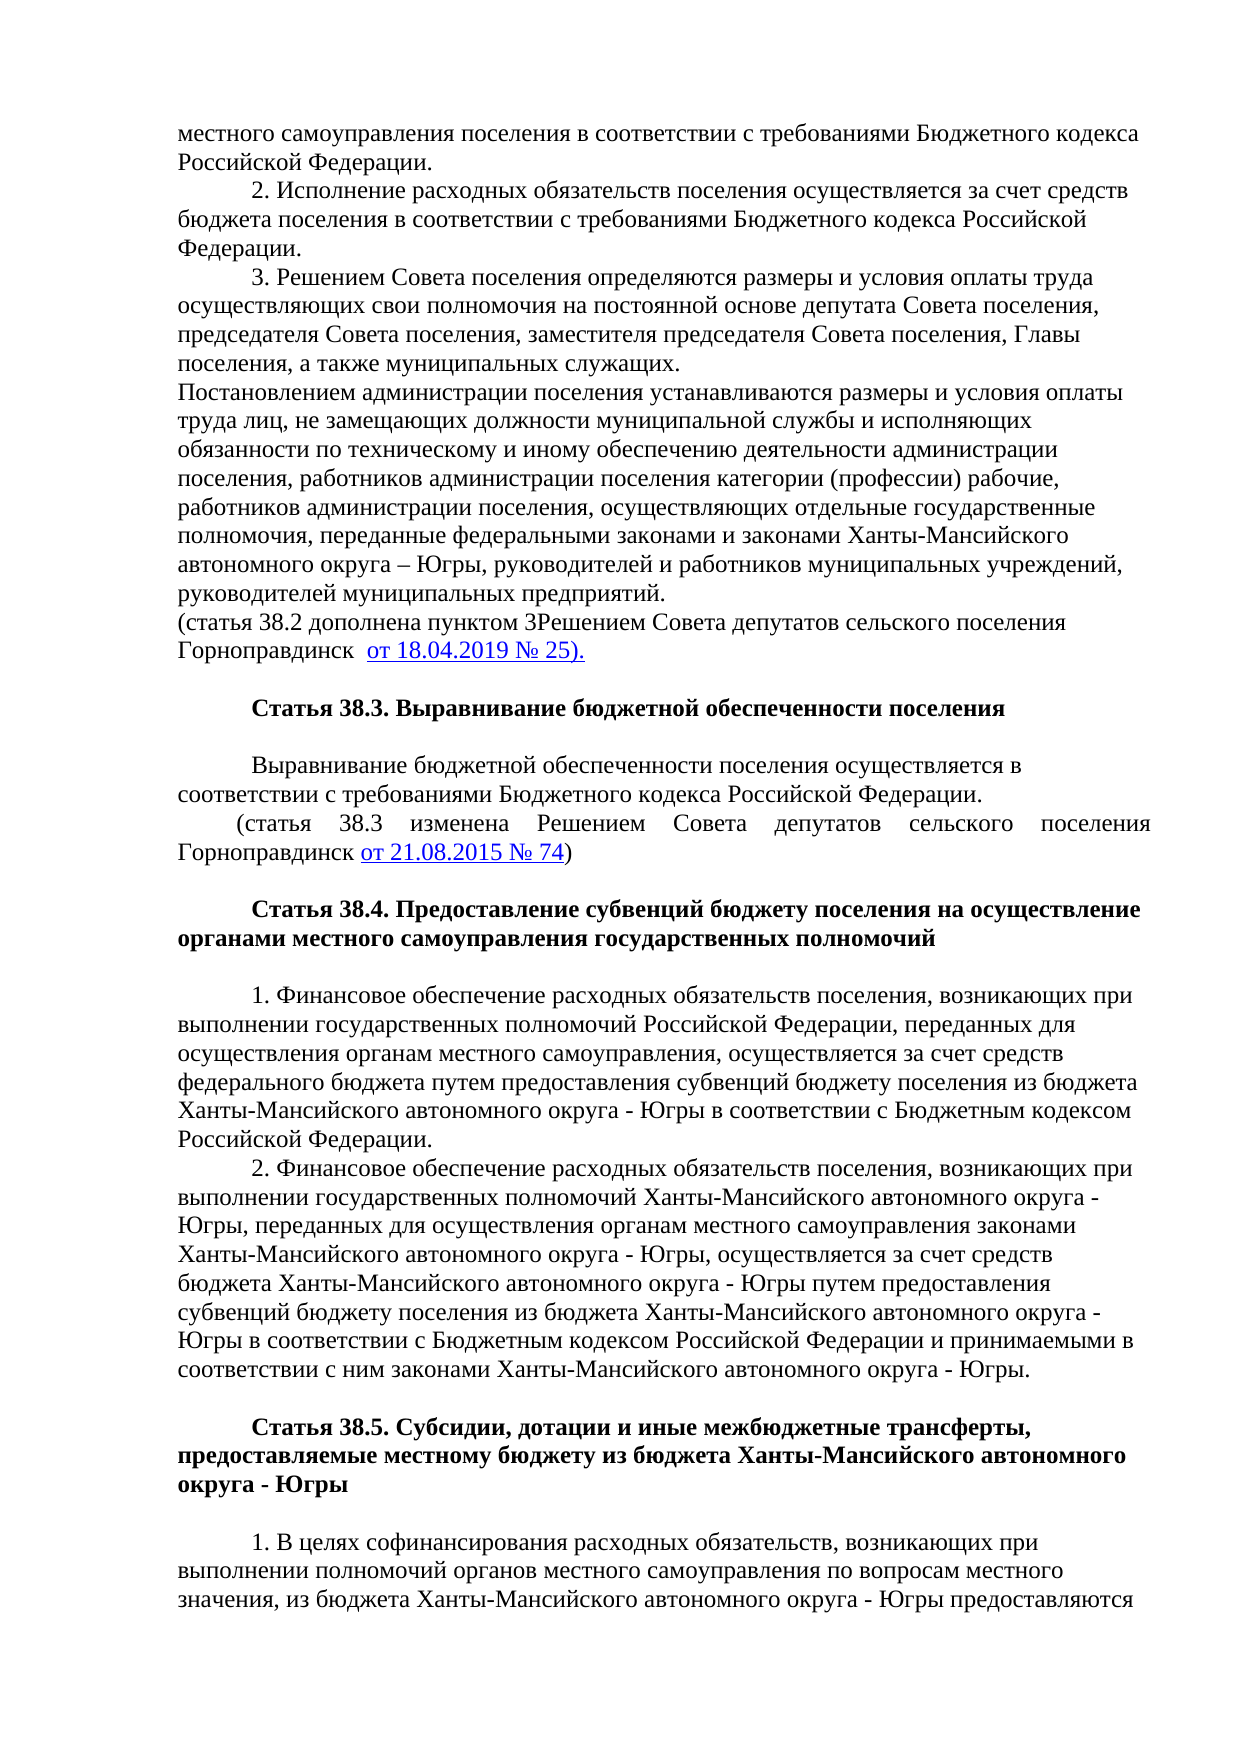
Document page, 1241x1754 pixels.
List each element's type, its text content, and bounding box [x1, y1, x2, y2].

text 1. Финансовое обеспечение расходных обязательств поселения, возникающих при выполнении государственных полномочий Российской Федерации, переданных для осуществления органам местного самоуправления, осуществляется за счет средств федерального бюджета путем предоставления субвенций бюджету поселения из бюджета Ханты-Мансийского автономного округа - Югры в соответствии с Бюджетным кодексом Российской Федерации. [177, 981, 1152, 1153]
text (статья 38.2 дополнена пунктом 3Решением Совета депутатов сельского поселения Горноправдинск от 18.04.2019 № 25). [177, 607, 1152, 664]
text (статья 38.3 изменена Решением Совета депутатов сельского поселения Горноправдинск от 21.08.2015 № 74) [177, 808, 1152, 866]
text Статья 38.5. Субсидии, дотации и иные межбюджетные трансферты, предоставляемые местному бюджету из бюджета Ханты-Мансийского автономного округа - Югры [177, 1412, 1152, 1498]
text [177, 1527, 1152, 1613]
text Выравнивание бюджетной обеспеченности поселения осуществляется в соответствии с требованиями Бюджетного кодекса Российской Федерации. [177, 751, 1152, 808]
text 2. Финансовое обеспечение расходных обязательств поселения, возникающих при выполнении государственных полномочий Ханты-Мансийского автономного округа - Югры, переданных для осуществления органам местного самоуправления законами Ханты-Мансийского автономного округа - Югры, осуществляется за счет средств бюджета Ханты-Мансийского автономного округа - Югры путем предоставления субвенций бюджету поселения из бюджета Ханты-Мансийского автономного округа - Югры в соответствии с Бюджетным кодексом Российской Федерации и принимаемыми в соответствии с ним законами Ханты-Мансийского автономного округа - Югры. [177, 1153, 1152, 1383]
text 3. Решением Совета поселения определяются размеры и условия оплаты труда осуществляющих свои полномочия на постоянной основе депутата Совета поселения, председателя Совета поселения, заместителя председателя Совета поселения, Главы поселения, а также муниципальных служащих. [177, 262, 1152, 377]
text 2. Исполнение расходных обязательств поселения осуществляется за счет средств бюджета поселения в соответствии с требованиями Бюджетного кодекса Российской Федерации. [177, 176, 1152, 262]
text Постановлением администрации поселения устанавливаются размеры и условия оплаты труда лиц, не замещающих должности муниципальной службы и исполняющих обязанности по техническому и иному обеспечению деятельности администрации поселения, работников администрации поселения категории (профессии) рабочие, работников администрации поселения, осуществляющих отдельные государственные полномочия, переданные федеральными законами и законами Ханты-Мансийского автономного округа – Югры, руководителей и работников муниципальных учреждений, руководителей муниципальных предприятий. [177, 377, 1152, 607]
text Статья 38.4. Предоставление субвенций бюджету поселения на осуществление органами местного самоуправления государственных полномочий [177, 894, 1152, 952]
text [177, 118, 1152, 176]
text Статья 38.3. Выравнивание бюджетной обеспеченности поселения [177, 693, 1152, 722]
